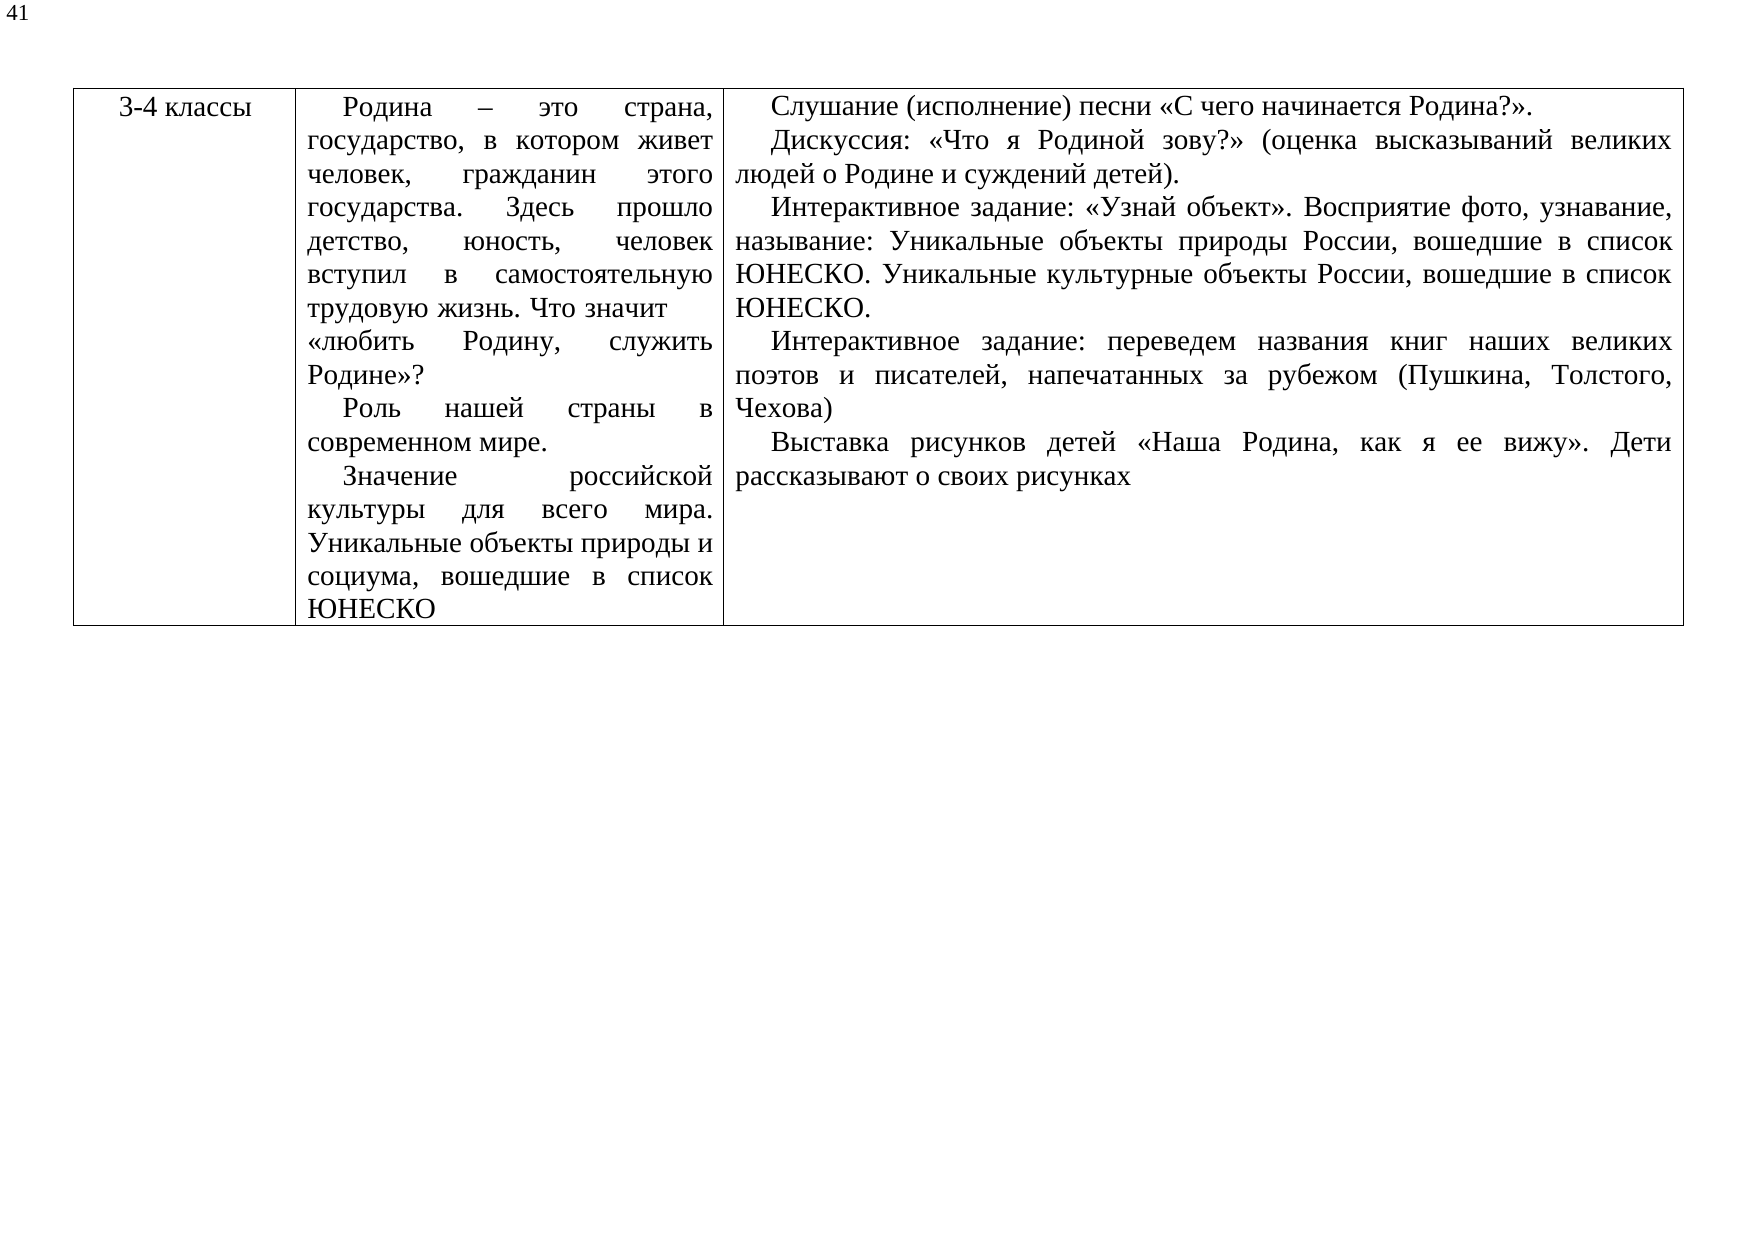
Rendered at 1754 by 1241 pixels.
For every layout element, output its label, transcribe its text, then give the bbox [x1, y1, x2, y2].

table_header 3-4 классы [74, 89, 295, 625]
table_header Родина – это страна, государство, в котором живет человек, гражданин этого государства. Здесь прошло детство, юность, человек вступил в самостоятельную трудовую жизнь. Что значит «любить Родину, служить Родине»? Роль нашей страны в современном мире. Значение российской культуры для всего мира. Уникальные объекты природы и социума, вошедшие в список ЮНЕСКО [296, 89, 723, 625]
table_header Слушание (исполнение) песни «С чего начинается Родина?». Дискуссия: «Что я Родиной зову?» (оценка высказываний великих людей о Родине и суждений детей). Интерактивное задание: «Узнай объект». Восприятие фото, узнавание, называние: Уникальные объекты природы России, вошедшие в список ЮНЕСКО. Уникальные культурные объекты России, вошедшие в список ЮНЕСКО. Интерактивное задание: переведем названия книг наших великих поэтов и писателей, напечатанных за рубежом (Пушкина, Толстого, Чехова) Выставка рисунков детей «Наша Родина, как я ее вижу». Дети рассказывают о своих рисунках [724, 89, 1683, 625]
